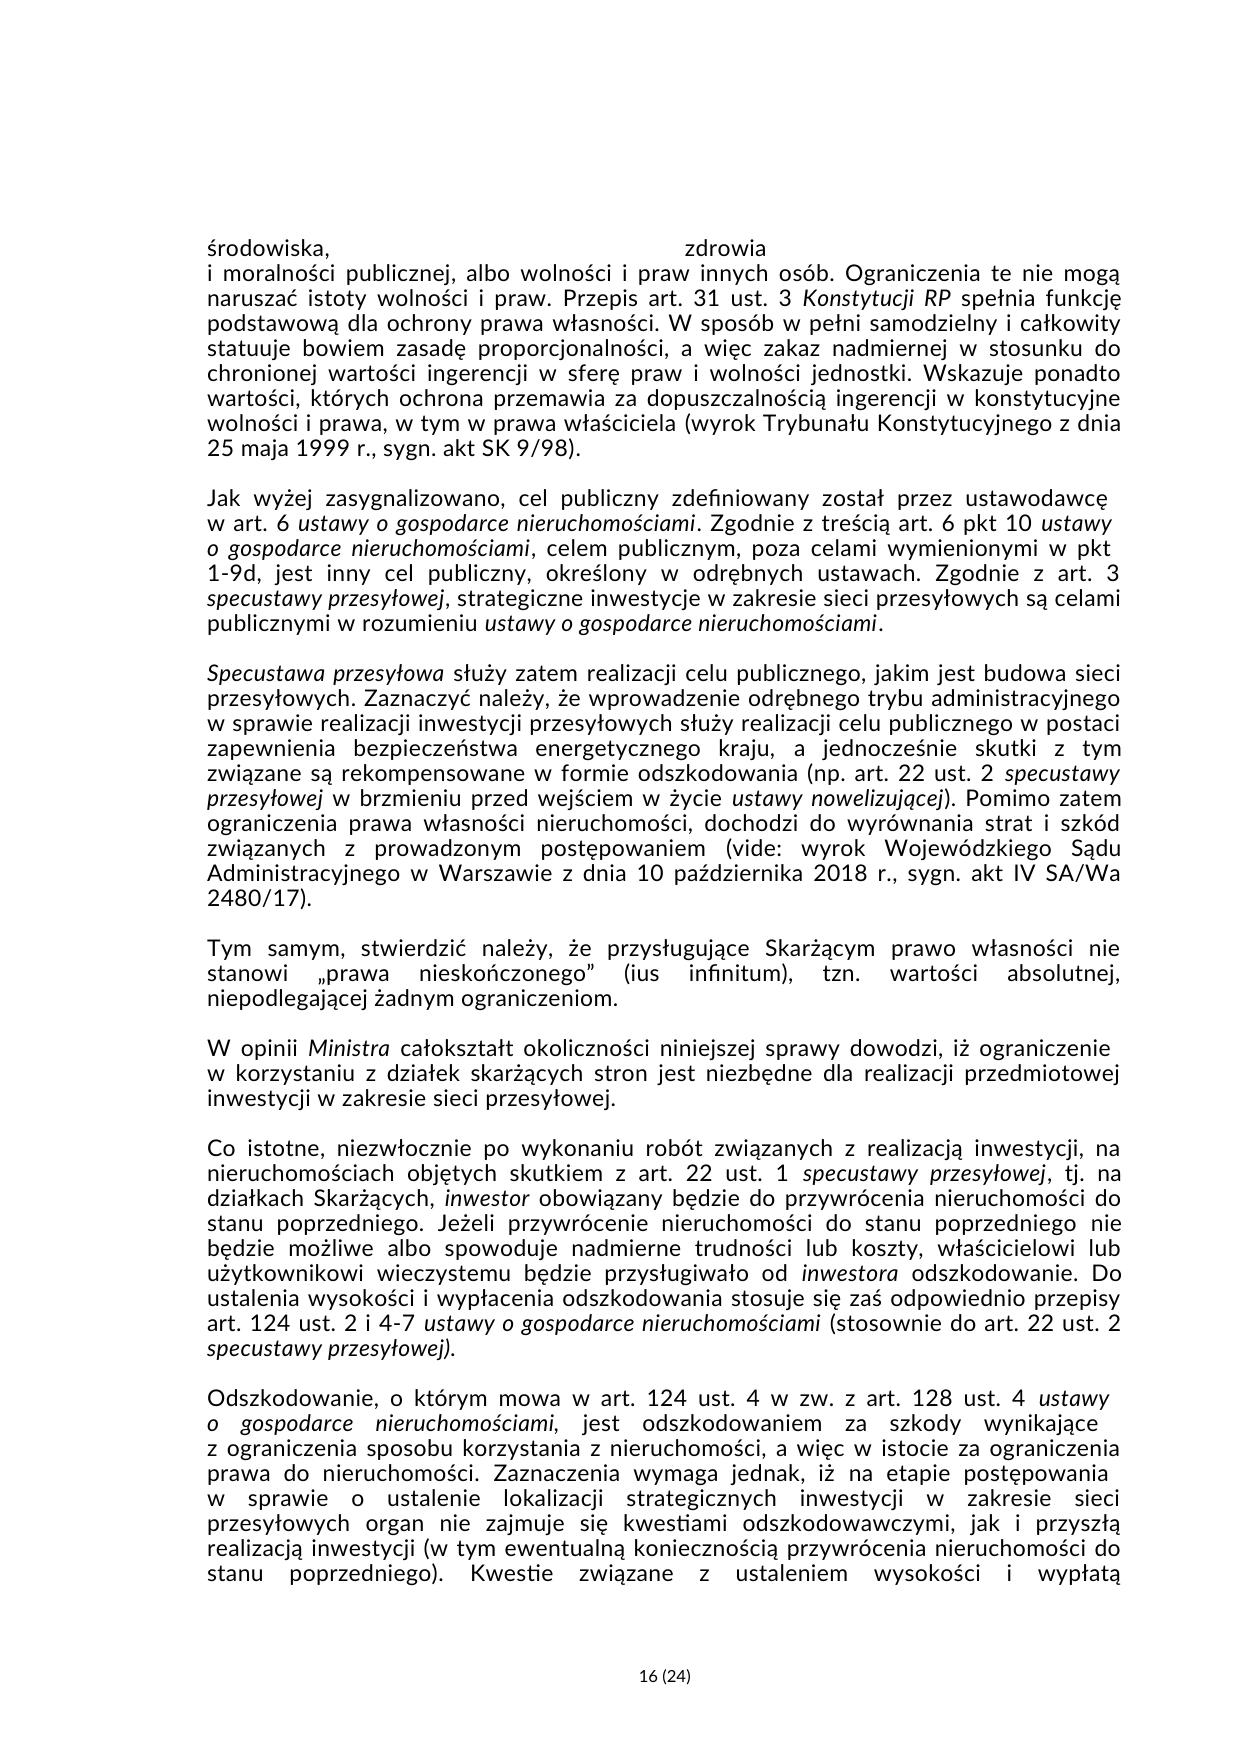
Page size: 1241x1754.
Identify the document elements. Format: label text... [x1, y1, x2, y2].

text Specustawa przesyłowa służy zatem realizacji celu publicznego, jakim jest budowa sieci przesyłowych. Zaznaczyć należy, że wprowadzenie odrębnego trybu administracyjnego w sprawie realizacji inwestycji przesyłowych służy realizacji celu publicznego w postaci zapewnienia bezpieczeństwa energetycznego kraju, a jednocześnie skutki z tym związane są rekompensowane w formie odszkodowania (np. art. 22 ust. 2 specustawy przesyłowej w brzmieniu przed wejściem w życie ustawy nowelizującej). Pomimo zatem ograniczenia prawa własności nieruchomości, dochodzi do wyrównania strat i szkód związanych z prowadzonym postępowaniem (vide: wyrok Wojewódzkiego Sądu Administracyjnego w Warszawie z dnia 10 października 2018 r., sygn. akt IV SA/Wa 2480/17). [207, 661, 1122, 911]
text Tym samym, stwierdzić należy, że przysługujące Skarżącym prawo własności nie stanowi „prawa nieskończonego” (ius infinitum), tzn. wartości absolutnej, niepodlegającej żadnym ograniczeniom. [207, 936, 1122, 1011]
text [207, 1386, 1122, 1586]
text Jak wyżej zasygnalizowano, cel publiczny zdefiniowany został przez ustawodawcę w art. 6 ustawy o gospodarce nieruchomościami. Zgodnie z treścią art. 6 pkt 10 ustawy o gospodarce nieruchomościami, celem publicznym, poza celami wymienionymi w pkt 1-9d, jest inny cel publiczny, określony w odrębnych ustawach. Zgodnie z art. 3 specustawy przesyłowej, strategiczne inwestycje w zakresie sieci przesyłowych są celami publicznymi w rozumieniu ustawy o gospodarce nieruchomościami. [207, 486, 1122, 636]
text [207, 236, 1122, 461]
text W opinii Ministra całokształt okoliczności niniejszej sprawy dowodzi, iż ograniczenie w korzystaniu z działek skarżących stron jest niezbędne dla realizacji przedmiotowej inwestycji w zakresie sieci przesyłowej. [207, 1036, 1122, 1111]
text Co istotne, niezwłocznie po wykonaniu robót związanych z realizacją inwestycji, na nieruchomościach objętych skutkiem z art. 22 ust. 1 specustawy przesyłowej, tj. na działkach Skarżących, inwestor obowiązany będzie do przywrócenia nieruchomości do stanu poprzedniego. Jeżeli przywrócenie nieruchomości do stanu poprzedniego nie będzie możliwe albo spowoduje nadmierne trudności lub koszty, właścicielowi lub użytkownikowi wieczystemu będzie przysługiwało od inwestora odszkodowanie. Do ustalenia wysokości i wypłacenia odszkodowania stosuje się zaś odpowiednio przepisy art. 124 ust. 2 i 4-7 ustawy o gospodarce nieruchomościami (stosownie do art. 22 ust. 2 specustawy przesyłowej). [207, 1136, 1122, 1361]
